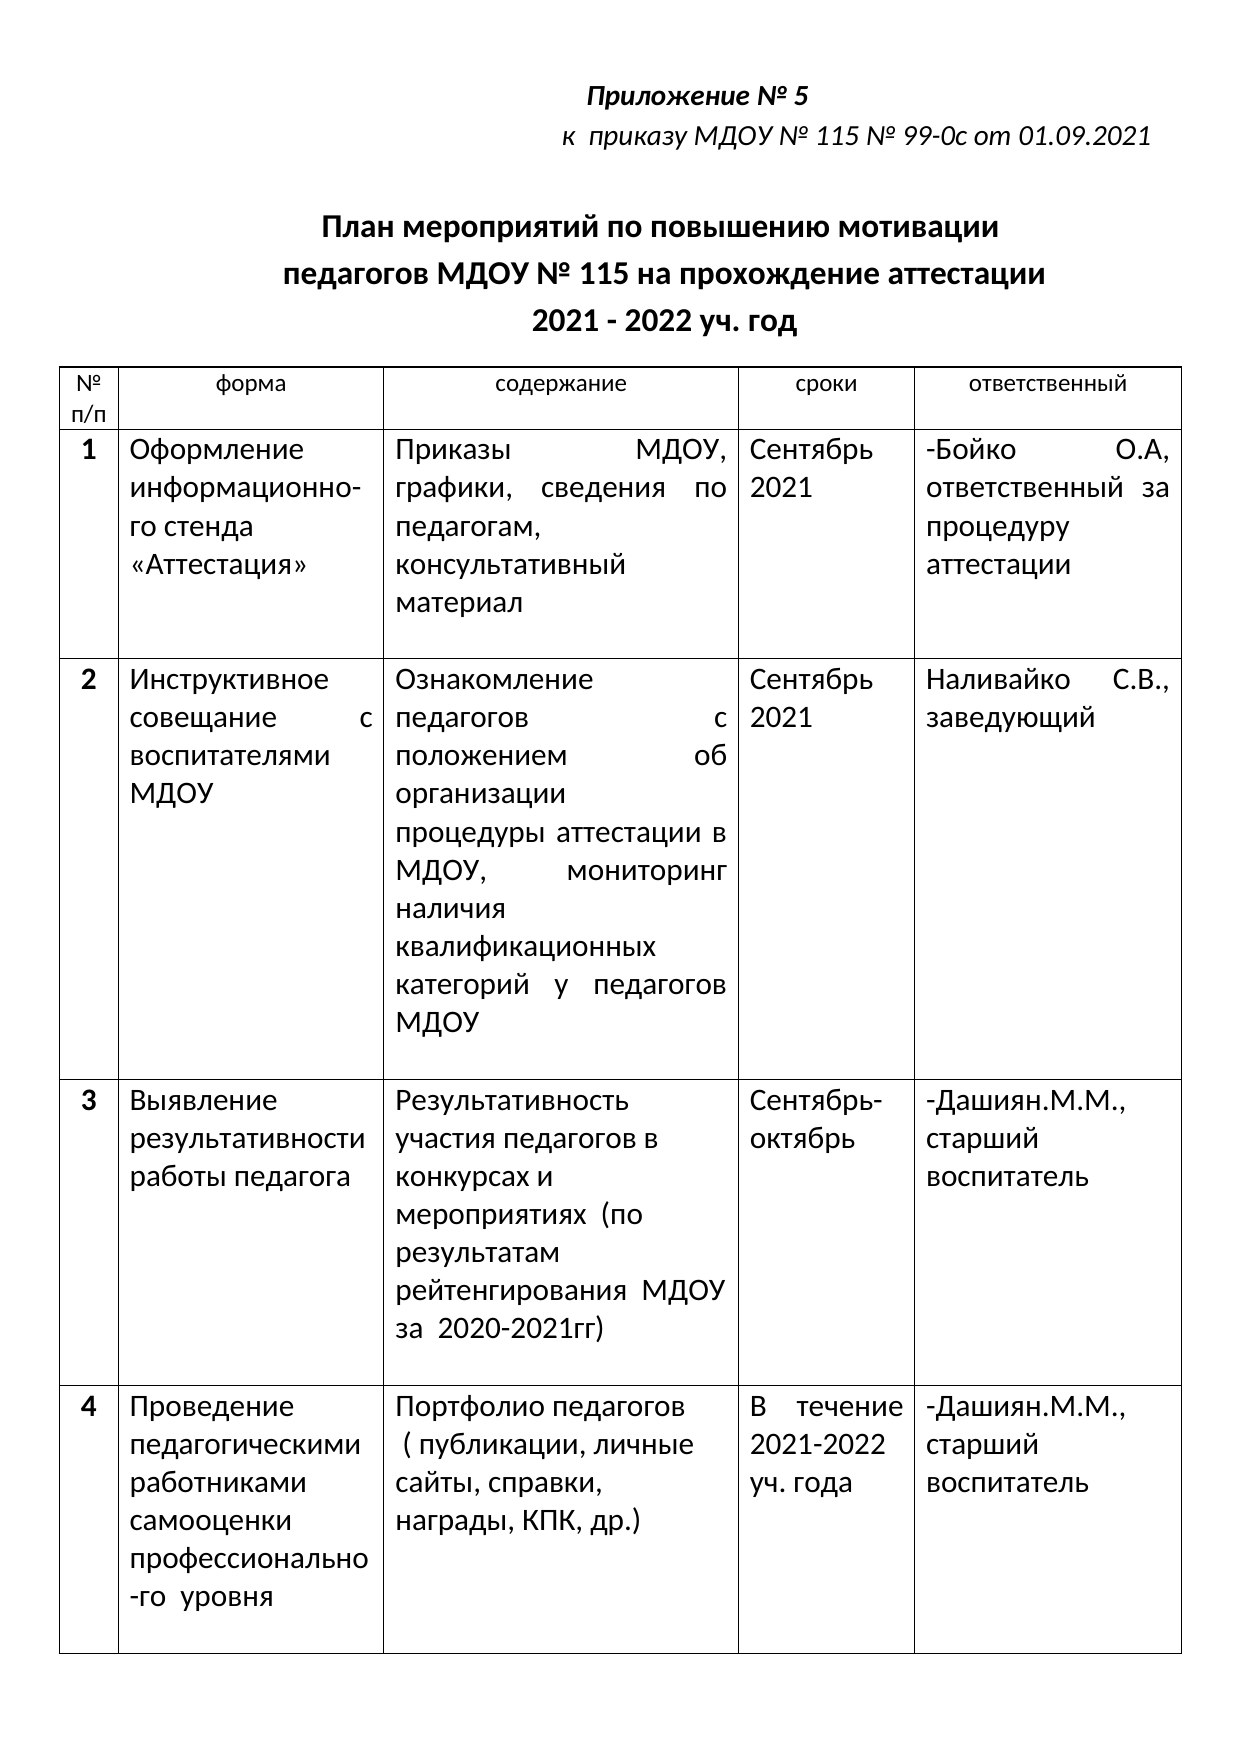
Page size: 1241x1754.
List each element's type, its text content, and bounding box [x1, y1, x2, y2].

text Приложение № 5 [177, 77, 1152, 112]
table_cell 3 [60, 1080, 118, 1385]
table_cell -Бойко О.А, ответственный за процедуру аттестации [915, 430, 1181, 658]
table_cell Инструктивное совещание с воспитателями МДОУ [119, 659, 383, 1079]
table_cell Наливайко С.В., заведующий [915, 659, 1181, 1079]
table_cell Ознакомление педагогов с положением об организации процедуры аттестации в МДОУ, мониторинг наличия квалификационных категорий у педагогов МДОУ [384, 659, 738, 1079]
table_cell -Дашиян.М.М., старший воспитатель [915, 1080, 1181, 1385]
table_cell 1 [60, 430, 118, 658]
text План мероприятий по повышению мотивации педагогов МДОУ № 115 на прохождение аттестации [177, 205, 1152, 293]
table_cell Оформление информационно-го стенда «Аттестация» [119, 430, 383, 658]
table_cell Результативность участия педагогов в конкурсах и мероприятиях (по результатам рейтенгирования МДОУ за 2020-2021гг) [384, 1080, 738, 1385]
table_cell Приказы МДОУ, графики, сведения по педагогам, консультативный материал [384, 430, 738, 658]
table_cell -Дашиян.М.М., старший воспитатель [915, 1386, 1181, 1653]
table_cell Сентябрь 2021 [739, 430, 914, 658]
table_cell 4 [60, 1386, 118, 1653]
table_cell Портфолио педагогов ( публикации, личные сайты, справки, награды, КПК, др.) [384, 1386, 738, 1653]
table_cell 2 [60, 659, 118, 1079]
table_header содержание [384, 368, 738, 428]
table_header ответственный [915, 368, 1181, 428]
table_cell Выявление результативности работы педагога [119, 1080, 383, 1385]
table_cell Сентябрь 2021 [739, 659, 914, 1079]
table_header сроки [739, 368, 914, 428]
table_header № п/п [60, 368, 118, 428]
table_cell Сентябрь-октябрь [739, 1080, 914, 1385]
table_cell Проведение педагогическими работниками самооценки профессионально-го уровня [119, 1386, 383, 1653]
text 2021 - 2022 уч. год [177, 299, 1152, 339]
table_header форма [119, 368, 383, 428]
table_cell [739, 1386, 914, 1653]
text к приказу МДОУ № 115 № 99-0с от 01.09.2021 [177, 117, 1152, 153]
